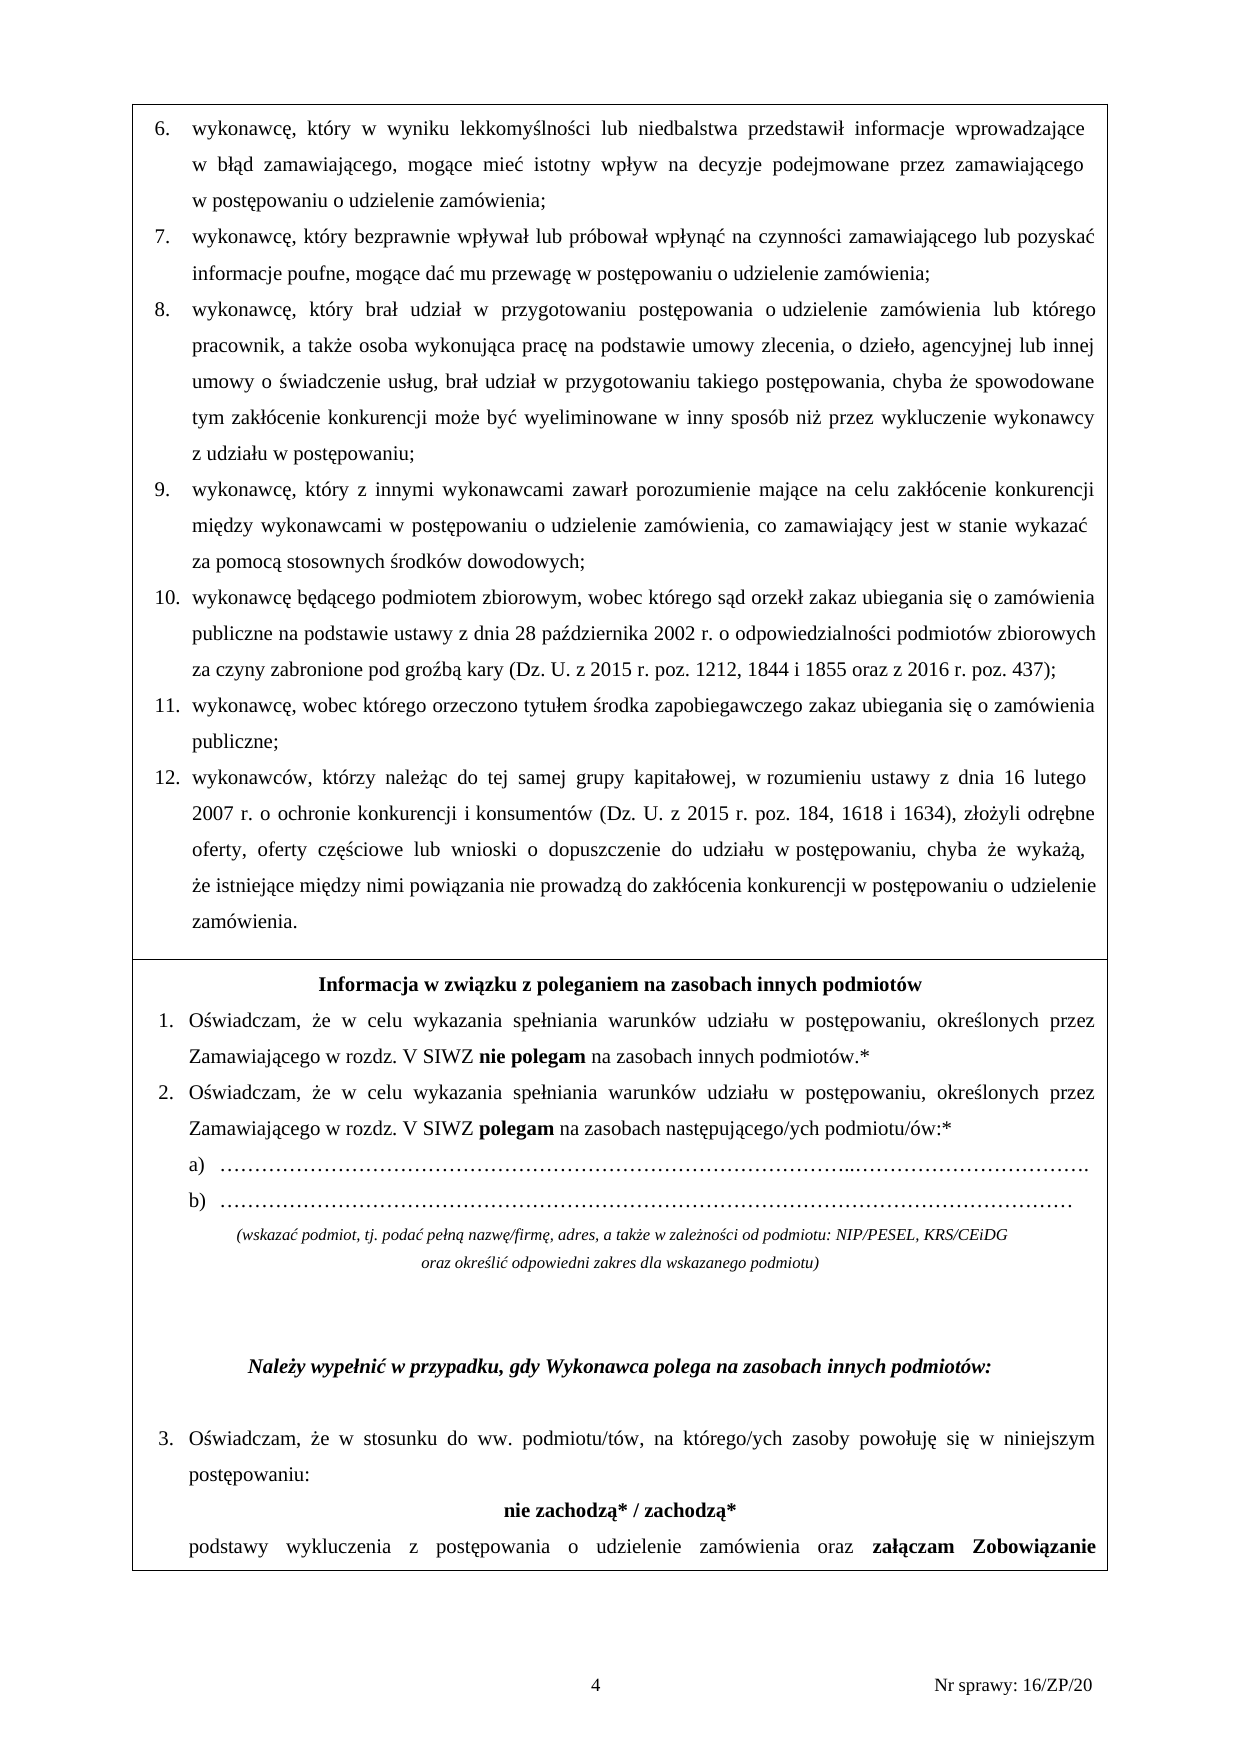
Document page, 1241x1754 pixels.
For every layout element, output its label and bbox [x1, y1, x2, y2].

table_cell [133, 960, 1107, 1570]
table_cell [133, 105, 1107, 959]
